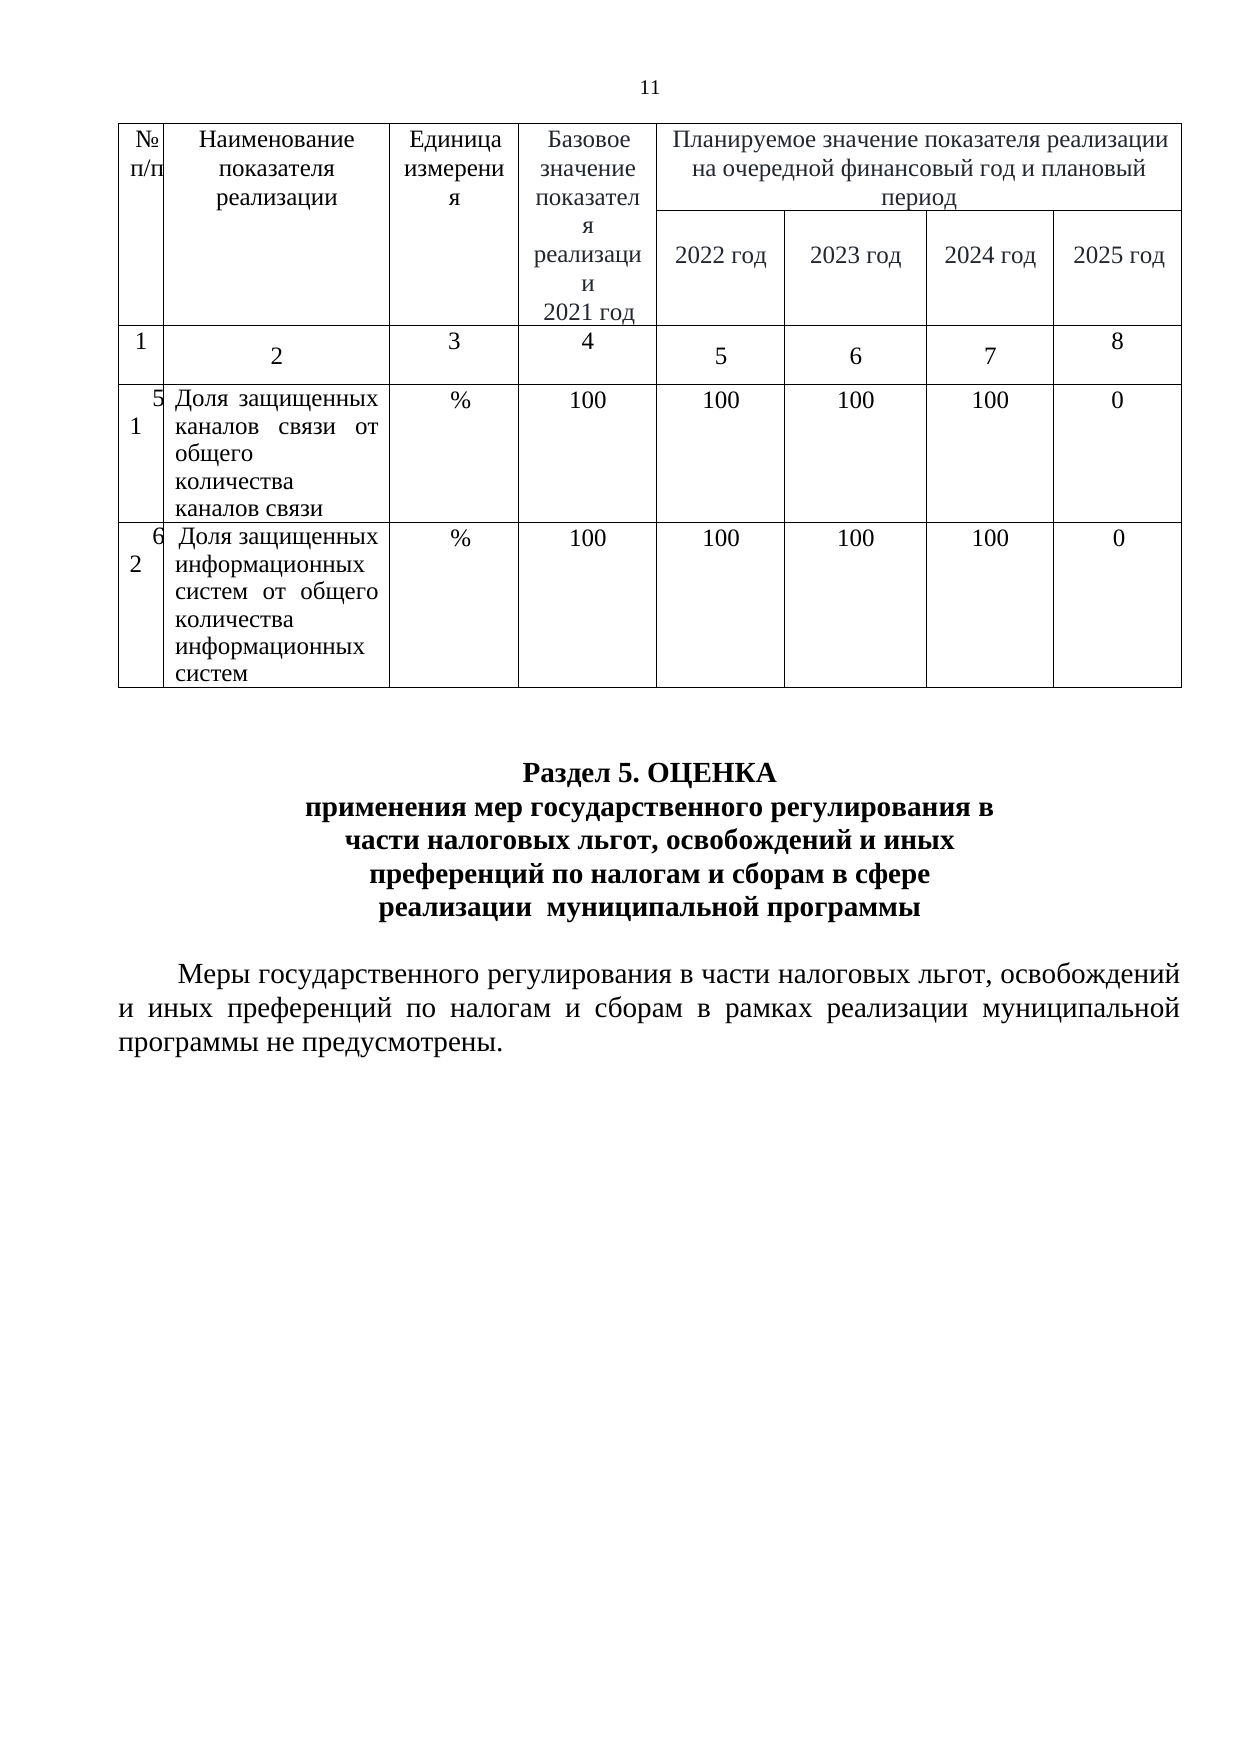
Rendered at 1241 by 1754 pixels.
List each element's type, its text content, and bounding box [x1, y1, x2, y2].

table_cell 8 [1054, 326, 1181, 384]
table_cell 3 [390, 326, 518, 384]
table_header № п/п [119, 124, 163, 325]
table_cell 100 [927, 523, 1053, 687]
table_cell 5 [657, 326, 784, 384]
table_cell 4 [519, 326, 656, 384]
table_cell 2024 год [927, 211, 1053, 325]
text применения мер государственного регулирования в части налоговых льгот, освобождений и иных преференций по налогам и сборам в сфере реализации муниципальной программы [295, 789, 1004, 923]
table_header Планируемое значение показателя реализации на очередной финансовый год и плановый период [657, 124, 881, 210]
table_cell 100 [785, 523, 926, 687]
table_cell 51 [119, 385, 163, 522]
table_cell 2 [164, 326, 389, 384]
table_cell 100 [519, 385, 656, 522]
table_cell 100 [927, 385, 1053, 522]
table_header Единица измерения [390, 124, 518, 325]
table_cell 100 [785, 385, 926, 522]
text Раздел 5. ОЦЕНКА [295, 755, 1004, 789]
table_cell 0 [1054, 523, 1181, 687]
table_header Базовое значение показателя реализации 2021 год [593, 124, 656, 325]
table_cell 6 [785, 326, 926, 384]
text Меры государственного регyлирования в части налоговых льгот, освобождений и иных преференций по налогам и сборам в рамках реализации муниципальной программы не предусмотрены. [118, 957, 1181, 1057]
table_header Базовое значение показателя реализации 2021 год [519, 124, 582, 325]
table_cell 2025 год [1054, 211, 1181, 325]
table_cell 62 [119, 523, 163, 687]
table_cell Доля защищенных информационных систем от общего количества информационных систем [164, 523, 389, 687]
table_cell 100 [519, 523, 656, 687]
table_cell 2022 год [657, 211, 784, 325]
table_cell 100 [657, 385, 784, 522]
table_cell 2023 год [785, 211, 926, 325]
table_cell 1 [119, 326, 163, 384]
table_cell 100 [657, 523, 784, 687]
table_header Планируемое значение показателя реализации на очередной финансовый год и плановый период [957, 124, 1181, 210]
table_cell 7 [927, 326, 1053, 384]
table_cell % [390, 385, 518, 522]
table_cell Доля защищенных каналов связи от общего количества каналов связи [164, 385, 389, 522]
table_cell 0 [1054, 385, 1181, 522]
table_cell % [390, 523, 518, 687]
table_header Наименование показателя реализации [164, 124, 389, 325]
